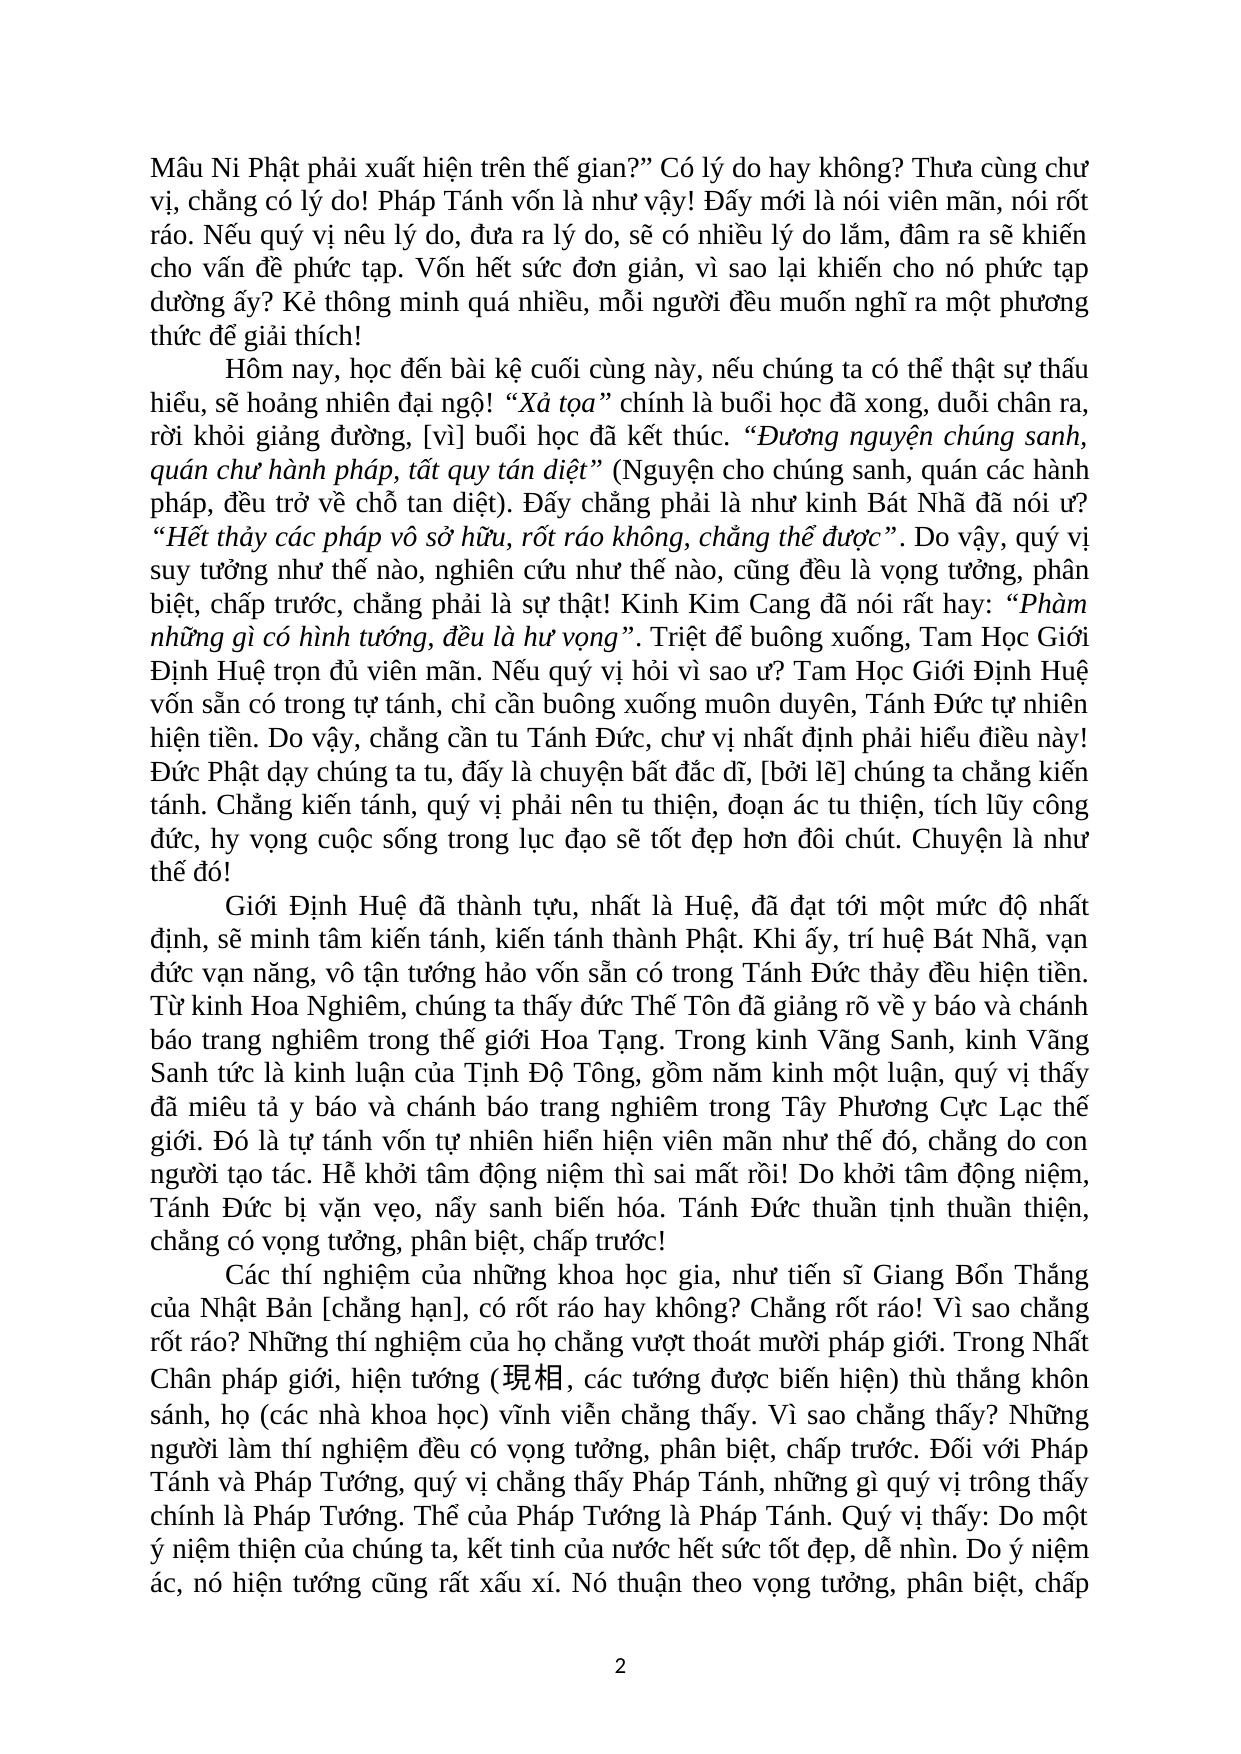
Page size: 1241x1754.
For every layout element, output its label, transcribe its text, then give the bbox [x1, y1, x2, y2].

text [150, 1257, 1090, 1598]
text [150, 150, 1090, 351]
text Hôm nay, học đến bài kệ cuối cùng này, nếu chúng ta có thể thật sự thấu hiểu, sẽ hoảng nhiên đại ngộ! “Xả tọa” chính là buổi học đã xong, duỗi chân ra, rời khỏi giảng đường, [vì] buổi học đã kết thúc. “Đương nguyện chúng sanh, quán chư hành pháp, tất quy tán diệt” (Nguyện cho chúng sanh, quán các hành pháp, đều trở về chỗ tan diệt). Đấy chẳng phải là như kinh Bát Nhã đã nói ư? “Hết thảy các pháp vô sở hữu, rốt ráo không, chẳng thể được”. Do vậy, quý vị suy tưởng như thế nào, nghiên cứu như thế nào, cũng đều là vọng tưởng, phân biệt, chấp trước, chẳng phải là sự thật! Kinh Kim Cang đã nói rất hay: “Phàm những gì có hình tướng, đều là hư vọng”. Triệt để buông xuống, Tam Học Giới Định Huệ trọn đủ viên mãn. Nếu quý vị hỏi vì sao ư? Tam Học Giới Định Huệ vốn sẵn có trong tự tánh, chỉ cần buông xuống muôn duyên, Tánh Đức tự nhiên hiện tiền. Do vậy, chẳng cần tu Tánh Đức, chư vị nhất định phải hiểu điều này! Đức Phật dạy chúng ta tu, đấy là chuyện bất đắc dĩ, [bởi lẽ] chúng ta chẳng kiến tánh. Chẳng kiến tánh, quý vị phải nên tu thiện, đoạn ác tu thiện, tích lũy công đức, hy vọng cuộc sống trong lục đạo sẽ tốt đẹp hơn đôi chút. Chuyện là như thế đó! [150, 351, 1090, 888]
text Giới Định Huệ đã thành tựu, nhất là Huệ, đã đạt tới một mức độ nhất định, sẽ minh tâm kiến tánh, kiến tánh thành Phật. Khi ấy, trí huệ Bát Nhã, vạn đức vạn năng, vô tận tướng hảo vốn sẵn có trong Tánh Đức thảy đều hiện tiền. Từ kinh Hoa Nghiêm, chúng ta thấy đức Thế Tôn đã giảng rõ về y báo và chánh báo trang nghiêm trong thế giới Hoa Tạng. Trong kinh Vãng Sanh, kinh Vãng Sanh tức là kinh luận của Tịnh Độ Tông, gồm năm kinh một luận, quý vị thấy đã miêu tả y báo và chánh báo trang nghiêm trong Tây Phương Cực Lạc thế giới. Đó là tự tánh vốn tự nhiên hiển hiện viên mãn như thế đó, chẳng do con người tạo tác. Hễ khởi tâm động niệm thì sai mất rồi! Do khởi tâm động niệm, Tánh Đức bị vặn vẹo, nẩy sanh biến hóa. Tánh Đức thuần tịnh thuần thiện, chẳng có vọng tưởng, phân biệt, chấp trước! [150, 888, 1090, 1257]
